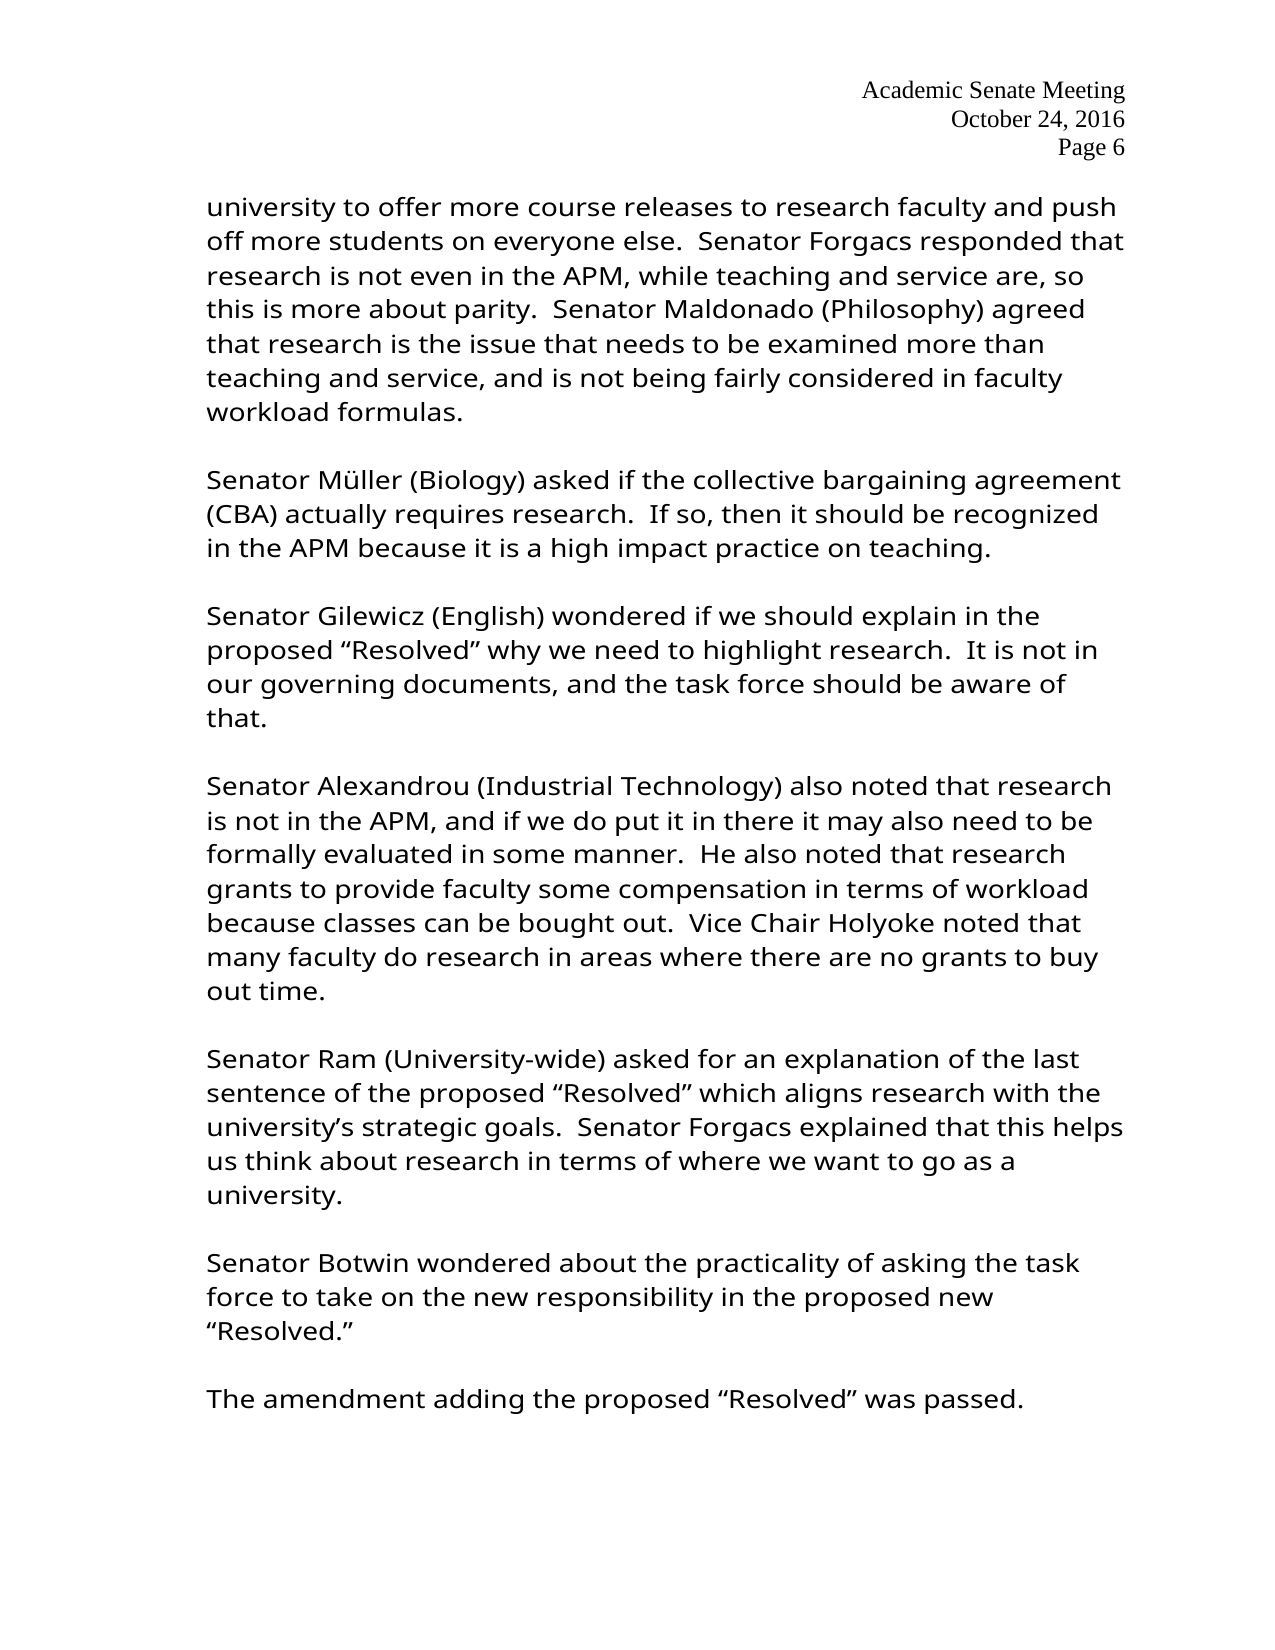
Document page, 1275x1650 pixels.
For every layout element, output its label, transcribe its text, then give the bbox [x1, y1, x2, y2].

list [206, 190, 1125, 428]
list Senator Müller (Biology) asked if the collective bargaining agreement (CBA) actually requires research. If so, then it should be recognized in the APM because it is a high impact practice on teaching. [206, 462, 1125, 565]
list Senator Ram (University-wide) asked for an explanation of the last sentence of the proposed “Resolved” which aligns research with the university’s strategic goals. Senator Forgacs explained that this helps us think about research in terms of where we want to go as a university. [206, 1042, 1125, 1212]
list Senator Gilewicz (English) wondered if we should explain in the proposed “Resolved” why we need to highlight research. It is not in our governing documents, and the task force should be aware of that. [206, 599, 1125, 735]
list The amendment adding the proposed “Resolved” was passed. [206, 1382, 1125, 1416]
list Senator Botwin wondered about the practicality of asking the task force to take on the new responsibility in the proposed new “Resolved.” [206, 1246, 1125, 1348]
list Senator Alexandrou (Industrial Technology) also noted that research is not in the APM, and if we do put it in there it may also need to be formally evaluated in some manner. He also noted that research grants to provide faculty some compensation in terms of workload because classes can be bought out. Vice Chair Holyoke noted that many faculty do research in areas where there are no grants to buy out time. [206, 769, 1125, 1007]
